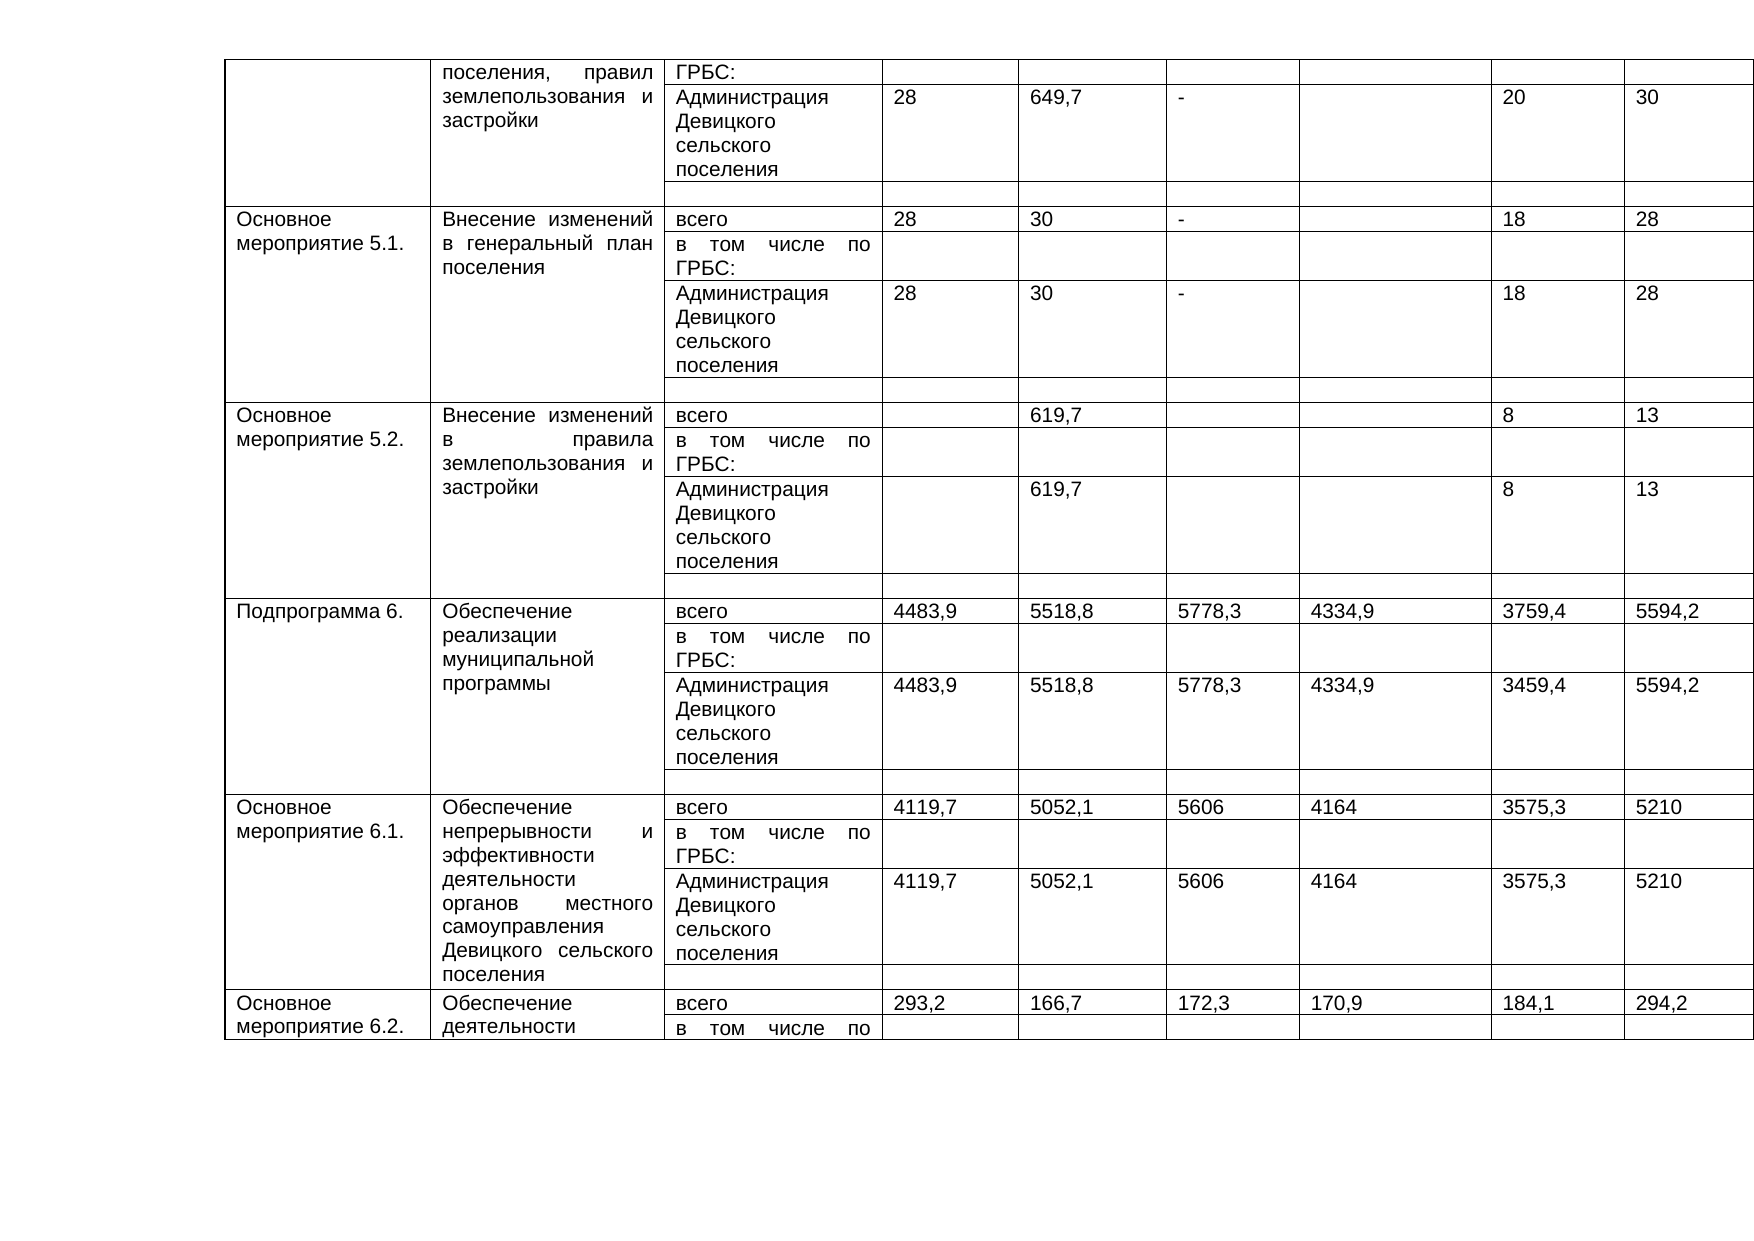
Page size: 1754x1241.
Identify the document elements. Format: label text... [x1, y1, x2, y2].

table_cell Обеспечение непрерывности и эффективности деятельности органов местного самоуправления Девицкого сельского поселения [431, 795, 664, 989]
table_cell [1300, 770, 1491, 793]
table_cell [665, 770, 882, 793]
table_cell [1625, 182, 1753, 206]
table_cell [1300, 60, 1491, 84]
table_cell 5606 [1167, 869, 1299, 964]
table_cell [1167, 182, 1299, 206]
table_cell 4334,9 [1300, 599, 1491, 623]
table_cell [1300, 85, 1491, 181]
table_cell 619,7 [1019, 403, 1166, 427]
table_cell [1492, 965, 1624, 989]
table_cell [883, 403, 1018, 427]
table_cell Обеспечение реализации муниципальной программы [431, 599, 664, 793]
table_cell 5052,1 [1019, 795, 1166, 818]
table_cell 13 [1625, 403, 1753, 427]
table_cell [1300, 182, 1491, 206]
table_cell [665, 574, 882, 598]
table_cell 28 [1625, 281, 1753, 377]
table_cell [1625, 378, 1753, 402]
table_cell [1019, 378, 1166, 402]
table_cell всего [665, 795, 882, 818]
table_cell Основное мероприятие 5.2. [226, 403, 430, 598]
table_cell Основное мероприятие 5.1. [226, 207, 430, 402]
table_cell [883, 965, 1018, 989]
table_cell 5210 [1625, 795, 1753, 818]
table_cell [1019, 574, 1166, 598]
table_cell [665, 85, 882, 181]
table_cell Внесение изменений в генеральный план поселения [431, 207, 664, 402]
table_cell 4334,9 [1300, 673, 1491, 768]
table_cell [1167, 403, 1299, 427]
table_cell 4483,9 [883, 673, 1018, 768]
table_cell всего [665, 207, 882, 231]
table_cell [1019, 60, 1166, 84]
table_cell 30 [1019, 281, 1166, 377]
table_cell [1019, 624, 1166, 672]
table_cell [1019, 232, 1166, 280]
table_cell [665, 965, 882, 989]
table_cell [1167, 574, 1299, 598]
table_cell всего [665, 403, 882, 427]
table_cell 28 [1625, 207, 1753, 231]
table_cell - [1167, 281, 1299, 377]
table_cell [1300, 477, 1491, 573]
table_cell [1300, 624, 1491, 672]
table_cell [1492, 60, 1624, 84]
table_cell [1300, 281, 1491, 377]
table_cell [1167, 1015, 1299, 1039]
table_cell [1492, 232, 1624, 280]
table_cell - [1167, 207, 1299, 231]
table_cell 5518,8 [1019, 673, 1166, 768]
table_cell 5210 [1625, 869, 1753, 964]
table_cell [1019, 1015, 1166, 1039]
table_cell 4119,7 [883, 869, 1018, 964]
table_cell [883, 182, 1018, 206]
table_cell [1019, 182, 1166, 206]
table_cell [883, 60, 1018, 84]
table_cell Администрация Девицкого сельского поселения [665, 673, 882, 768]
table_cell [1167, 477, 1299, 573]
table_cell [1300, 378, 1491, 402]
table_cell 28 [883, 85, 1018, 181]
table_cell [1300, 1015, 1491, 1039]
table_cell 293,2 [883, 990, 1018, 1014]
table_cell [1625, 1015, 1753, 1039]
table_cell 18 [1492, 207, 1624, 231]
table_cell [1300, 207, 1491, 231]
table_cell [1167, 232, 1299, 280]
table_cell [883, 820, 1018, 867]
table_cell [1492, 820, 1624, 867]
table_cell всего [665, 599, 882, 623]
table_cell 8 [1492, 403, 1624, 427]
table_cell [1019, 820, 1166, 867]
table_cell 4483,9 [883, 599, 1018, 623]
table_cell в том числе по ГРБС: [665, 232, 882, 280]
table_cell 3575,3 [1492, 869, 1624, 964]
table_cell [1625, 574, 1753, 598]
table_cell 5518,8 [1019, 599, 1166, 623]
table_cell 172,3 [1167, 990, 1299, 1014]
table_cell Основное мероприятие 6.2. [226, 990, 430, 1039]
table_cell [1625, 232, 1753, 280]
table_cell [1492, 428, 1624, 476]
table_cell 30 [1625, 85, 1753, 181]
table_cell 649,7 [1019, 85, 1166, 181]
table_cell [1625, 428, 1753, 476]
table_cell [1167, 965, 1299, 989]
table_cell Внесение изменений в правила землепользования и застройки [431, 403, 664, 598]
table_cell 3759,4 [1492, 599, 1624, 623]
table_cell [1167, 378, 1299, 402]
table_cell Основное мероприятие 6.1. [226, 795, 430, 989]
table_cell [665, 60, 882, 84]
table_cell всего [665, 990, 882, 1014]
table_cell 5778,3 [1167, 599, 1299, 623]
table_cell [1492, 378, 1624, 402]
table_cell [1492, 1015, 1624, 1039]
table_cell 4164 [1300, 795, 1491, 818]
table_cell 8 [1492, 477, 1624, 573]
table_cell [1300, 232, 1491, 280]
table_cell [1019, 965, 1166, 989]
table_cell 294,2 [1625, 990, 1753, 1014]
table_cell [1300, 428, 1491, 476]
table_cell - [1167, 85, 1299, 181]
table_cell 170,9 [1300, 990, 1491, 1014]
table_cell [883, 232, 1018, 280]
table_cell [1167, 624, 1299, 672]
table_cell 20 [1492, 85, 1624, 181]
table_cell Администрация Девицкого сельского поселения [665, 477, 882, 573]
table_cell [883, 574, 1018, 598]
table_cell [1492, 770, 1624, 793]
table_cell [665, 281, 882, 377]
table_cell 184,1 [1492, 990, 1624, 1014]
table_cell в том числе по ГРБС: [665, 428, 882, 476]
table_cell в том числе по ГРБС: [665, 624, 882, 672]
table_cell 166,7 [1019, 990, 1166, 1014]
table_cell Обеспечение деятельности национальной обороны [431, 990, 664, 1039]
table_cell в том числе по ГРБС: [665, 820, 882, 867]
table_cell 5778,3 [1167, 673, 1299, 768]
table_cell 4164 [1300, 869, 1491, 964]
table_cell [1625, 60, 1753, 84]
table_cell 28 [883, 281, 1018, 377]
table_cell [883, 477, 1018, 573]
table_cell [665, 869, 882, 964]
table_cell [665, 378, 882, 402]
table_cell [1019, 428, 1166, 476]
table_cell [1492, 624, 1624, 672]
table_cell [1167, 820, 1299, 867]
table_cell [1625, 624, 1753, 672]
table_cell [1167, 770, 1299, 793]
table_cell [883, 428, 1018, 476]
table_cell [1019, 770, 1166, 793]
table_cell 13 [1625, 477, 1753, 573]
table_cell [1492, 182, 1624, 206]
table_cell [883, 1015, 1018, 1039]
table_cell [665, 182, 882, 206]
table_cell 3459,4 [1492, 673, 1624, 768]
table_cell [1300, 574, 1491, 598]
table_cell Подпрограмма 6. [226, 599, 430, 793]
table_cell [1300, 820, 1491, 867]
table_cell 5052,1 [1019, 869, 1166, 964]
table_cell [883, 378, 1018, 402]
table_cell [665, 1015, 882, 1039]
table_cell [883, 624, 1018, 672]
table_cell [1167, 428, 1299, 476]
table_cell 5606 [1167, 795, 1299, 818]
table_cell 3575,3 [1492, 795, 1624, 818]
table_cell 4119,7 [883, 795, 1018, 818]
table_cell 30 [1019, 207, 1166, 231]
table_cell [1625, 770, 1753, 793]
table_cell 5594,2 [1625, 673, 1753, 768]
table_cell [1167, 60, 1299, 84]
table_cell 28 [883, 207, 1018, 231]
table_cell [883, 770, 1018, 793]
table_cell [1300, 403, 1491, 427]
table_cell [1300, 965, 1491, 989]
table_cell 619,7 [1019, 477, 1166, 573]
table_cell [1625, 965, 1753, 989]
table_cell [1492, 574, 1624, 598]
table_cell [1625, 820, 1753, 867]
table_cell 18 [1492, 281, 1624, 377]
table_cell 5594,2 [1625, 599, 1753, 623]
